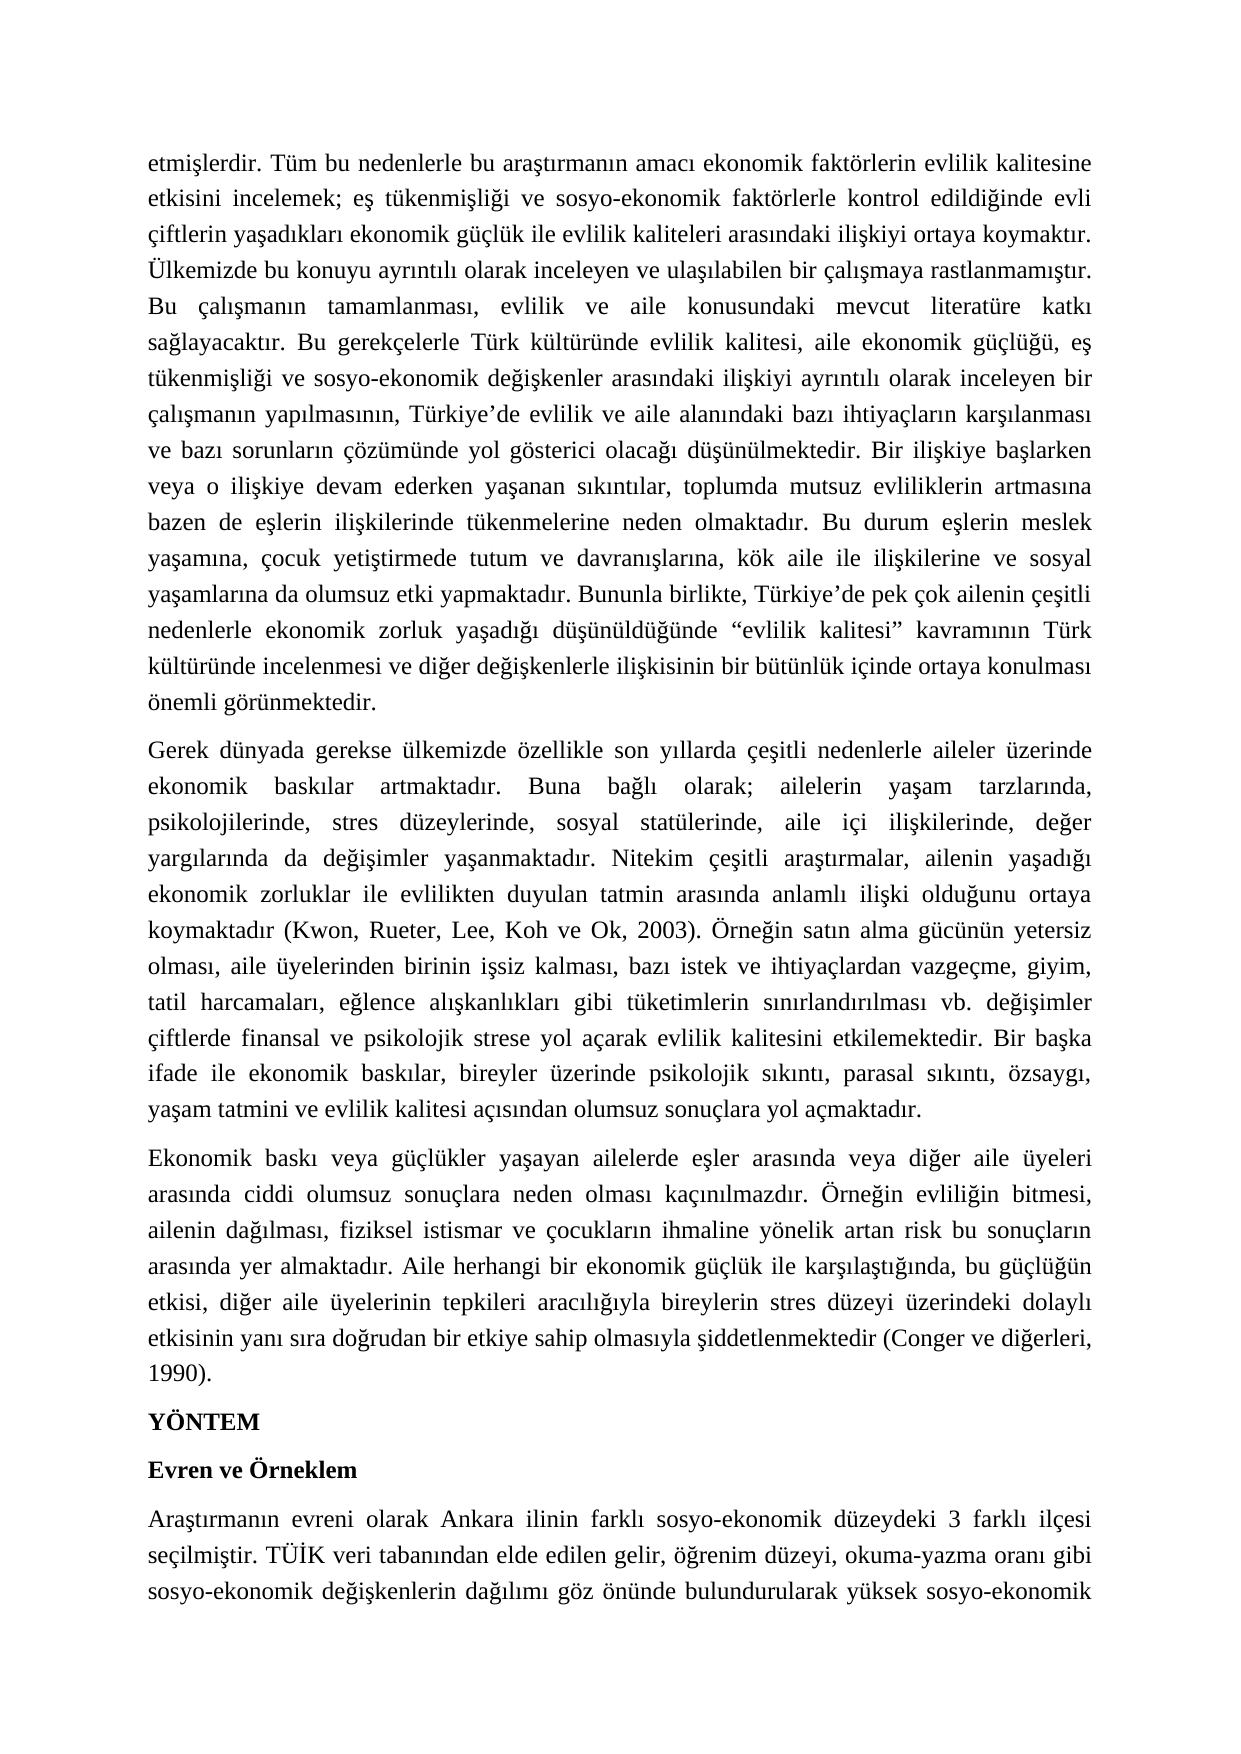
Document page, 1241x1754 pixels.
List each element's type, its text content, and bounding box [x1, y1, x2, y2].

text Gerek dünyada gerekse ülkemizde özellikle son yıllarda çeşitli nedenlerle aileler üzerinde ekonomik baskılar artmaktadır. Buna bağlı olarak; ailelerin yaşam tarzlarında, psikolojilerinde, stres düzeylerinde, sosyal statülerinde, aile içi ilişkilerinde, değer yargılarında da değişimler yaşanmaktadır. Nitekim çeşitli araştırmalar, ailenin yaşadığı ekonomik zorluklar ile evlilikten duyulan tatmin arasında anlamlı ilişki olduğunu ortaya koymaktadır (Kwon, Rueter, Lee, Koh ve Ok, 2003). Örneğin satın alma gücünün yetersiz olması, aile üyelerinden birinin işsiz kalması, bazı istek ve ihtiyaçlardan vazgeçme, giyim, tatil harcamaları, eğlence alışkanlıkları gibi tüketimlerin sınırlandırılması vb. değişimler çiftlerde finansal ve psikolojik strese yol açarak evlilik kalitesini etkilemektedir. Bir başka ifade ile ekonomik baskılar, bireyler üzerinde psikolojik sıkıntı, parasal sıkıntı, özsaygı, yaşam tatmini ve evlilik kalitesi açısından olumsuz sonuçlara yol açmaktadır. [148, 735, 1093, 1123]
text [148, 1504, 1093, 1604]
text Ekonomik baskı veya güçlükler yaşayan ailelerde eşler arasında veya diğer aile üyeleri arasında ciddi olumsuz sonuçlara neden olması kaçınılmazdır. Örneğin evliliğin bitmesi, ailenin dağılması, fiziksel istismar ve çocukların ihmaline yönelik artan risk bu sonuçların arasında yer almaktadır. Aile herhangi bir ekonomik güçlük ile karşılaştığında, bu güçlüğün etkisi, diğer aile üyelerinin tepkileri aracılığıyla bireylerin stres düzeyi üzerindeki dolaylı etkisinin yanı sıra doğrudan bir etkiye sahip olmasıyla şiddetlenmektedir (Conger ve diğerleri, 1990). [148, 1143, 1093, 1387]
text YÖNTEM [148, 1407, 1093, 1436]
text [148, 148, 1093, 715]
text Evren ve Örneklem [148, 1455, 1093, 1484]
